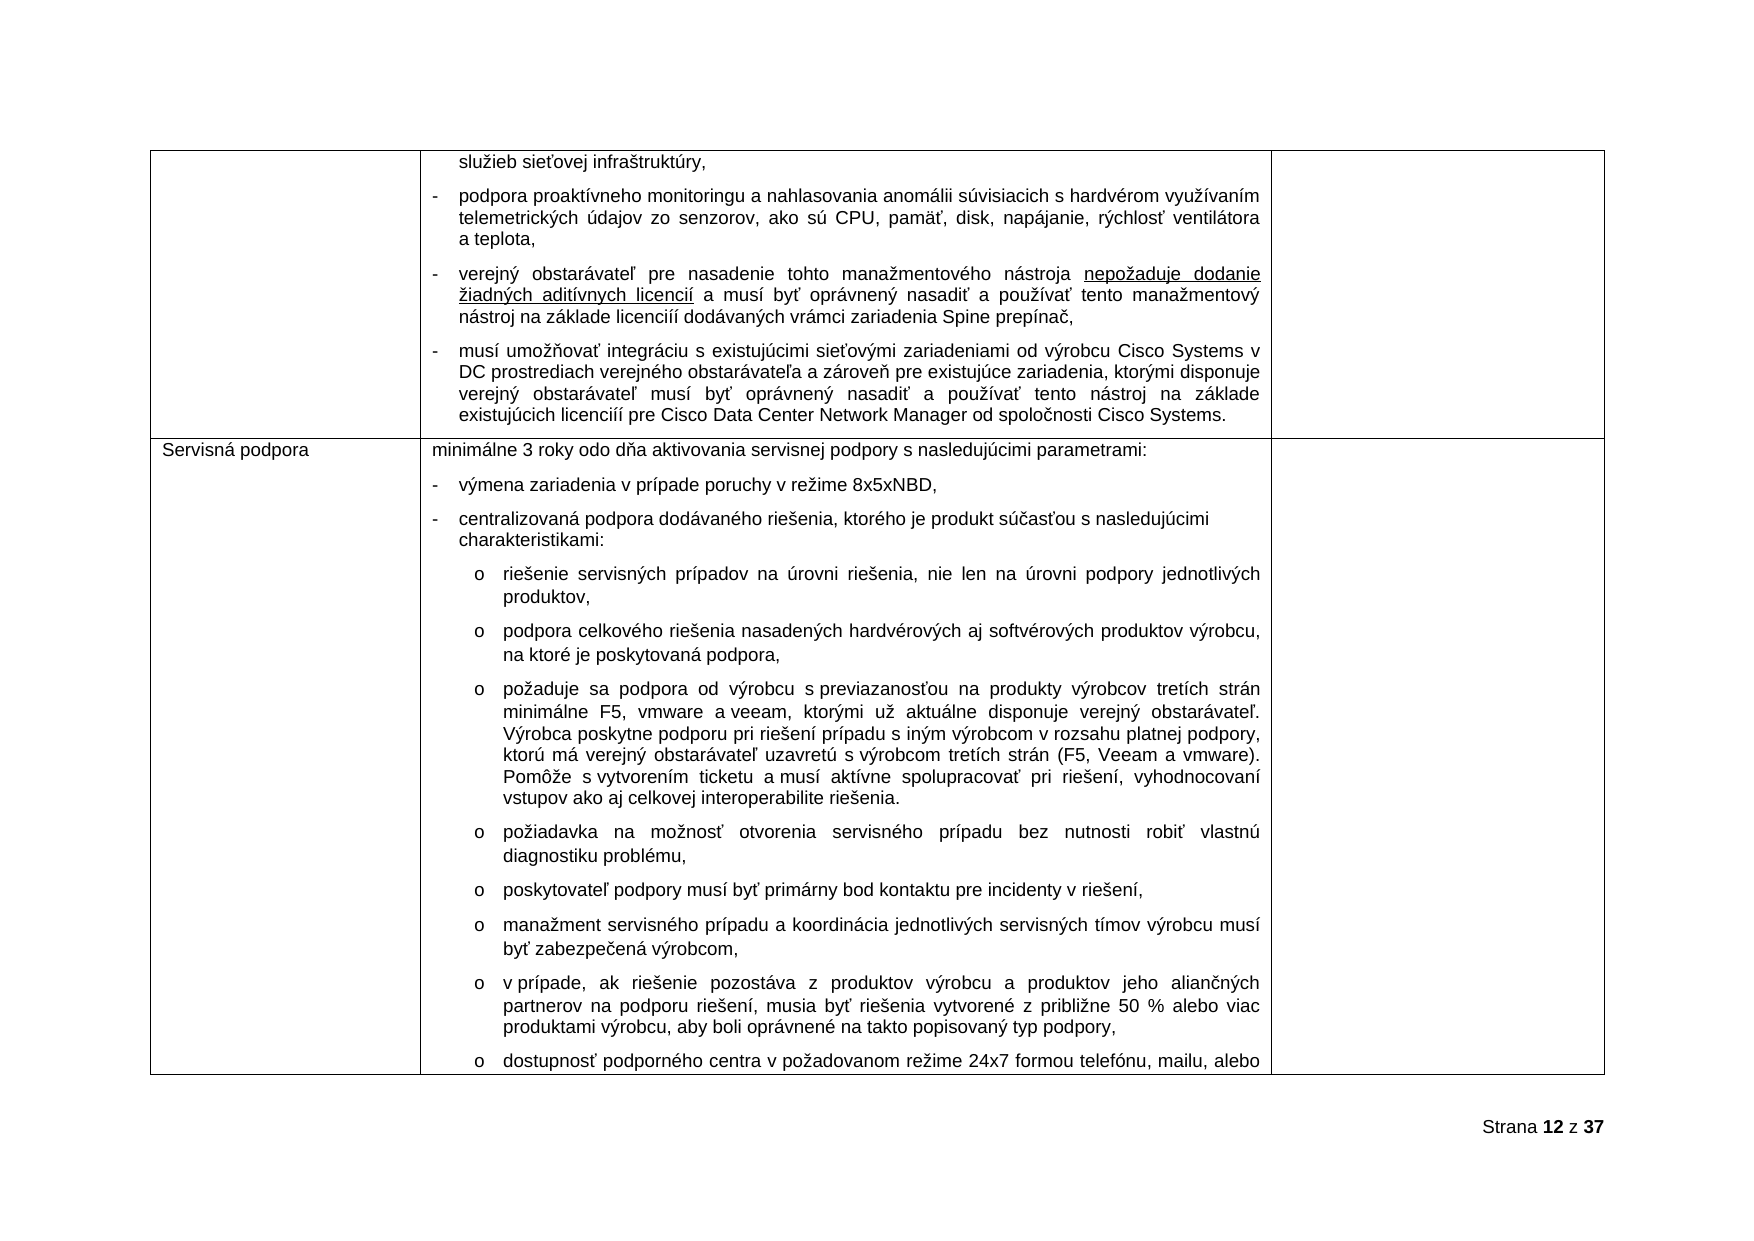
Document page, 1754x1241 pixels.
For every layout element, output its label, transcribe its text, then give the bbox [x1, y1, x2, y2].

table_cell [151, 151, 420, 438]
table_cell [421, 439, 1271, 1073]
table_cell [1272, 439, 1604, 1073]
table_cell Servisná podpora [151, 439, 420, 1073]
table_cell [1272, 151, 1604, 438]
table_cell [421, 151, 1271, 438]
